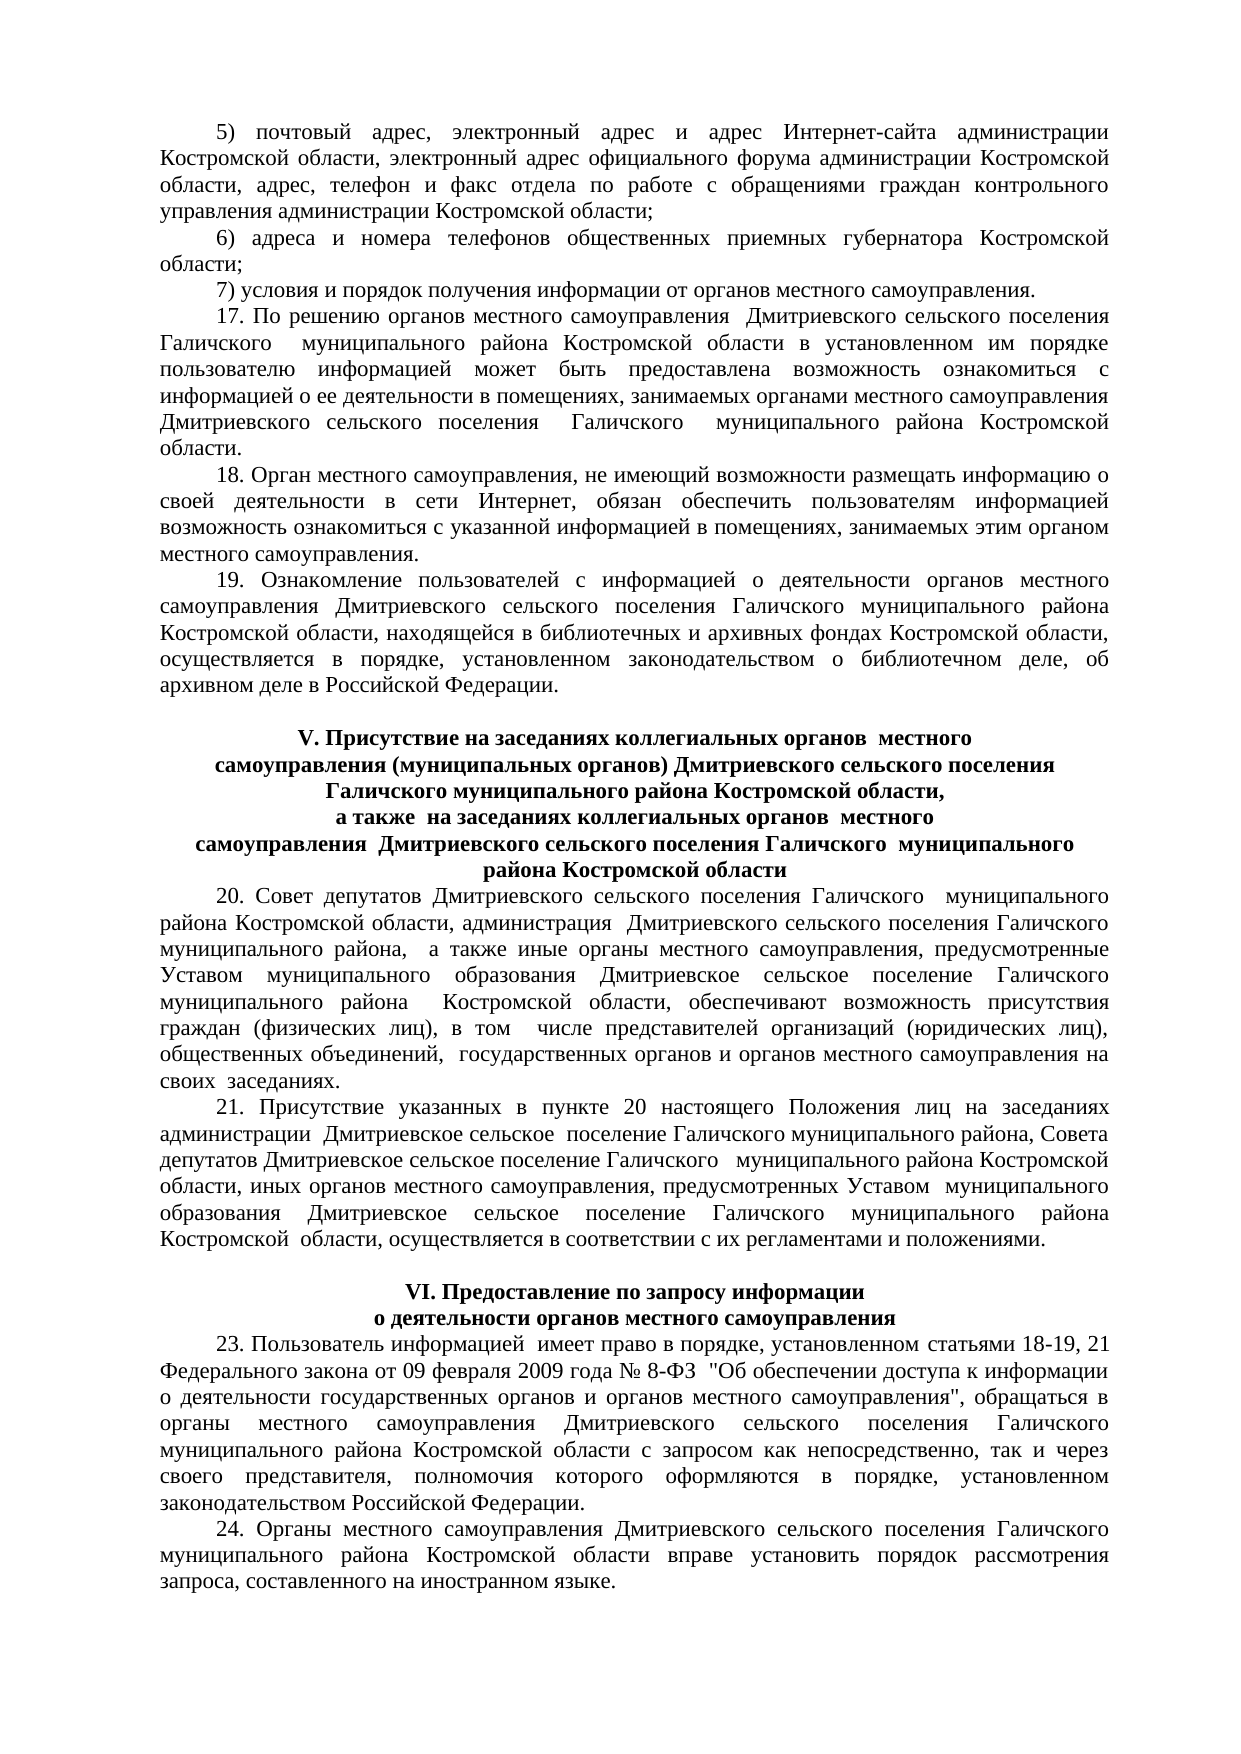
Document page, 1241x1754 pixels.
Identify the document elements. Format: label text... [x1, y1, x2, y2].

text самоуправления (муниципальных органов) Дмитриевского сельского поселения Галичского муниципального района Костромской области, [159, 751, 1110, 803]
text 23. Пользователь информацией имеет право в порядке, установленном статьями 18-19, 21 Федерального закона от 09 февраля 2009 года № 8-ФЗ "Об обеспечении доступа к информации о деятельности государственных органов и органов местного самоуправления", обращаться в органы местного самоуправления Дмитриевского сельского поселения Галичского муниципального района Костромской области с запросом как непосредственно, так и через своего представителя, полномочия которого оформляются в порядке, установленном законодательством Российской Федерации. [159, 1330, 1110, 1515]
text 24. Органы местного самоуправления Дмитриевского сельского поселения Галичского муниципального района Костромской области вправе установить порядок рассмотрения запроса, составленного на иностранном языке. [159, 1515, 1110, 1594]
text 21. Присутствие указанных в пункте 20 настоящего Положения лиц на заседаниях администрации Дмитриевское сельское поселение Галичского муниципального района, Совета депутатов Дмитриевское сельское поселение Галичского муниципального района Костромской области, иных органов местного самоуправления, предусмотренных Уставом муниципального образования Дмитриевское сельское поселение Галичского муниципального района Костромской области, осуществляется в соответствии с их регламентами и положениями. [159, 1093, 1110, 1251]
text 17. По решению органов местного самоуправления Дмитриевского сельского поселения Галичского муниципального района Костромской области в установленном им порядке пользователю информацией может быть предоставлена возможность ознакомиться с информацией о ее деятельности в помещениях, занимаемых органами местного самоуправления Дмитриевского сельского поселения Галичского муниципального района Костромской области. [159, 303, 1110, 461]
text V. Присутствие на заседаниях коллегиальных органов местного [159, 724, 1110, 751]
text VI. Предоставление по запросу информации [159, 1278, 1110, 1304]
text 6) адреса и номера телефонов общественных приемных губернатора Костромской области; [159, 223, 1110, 276]
text а также на заседаниях коллегиальных органов местного [159, 803, 1110, 830]
text 7) условия и порядок получения информации от органов местного самоуправления. [159, 276, 1110, 303]
text о деятельности органов местного самоуправления [159, 1304, 1110, 1330]
text 18. Орган местного самоуправления, не имеющий возможности размещать информацию о своей деятельности в сети Интернет, обязан обеспечить пользователям информацией возможность ознакомиться с указанной информацией в помещениях, занимаемых этим органом местного самоуправления. [159, 461, 1110, 566]
text самоуправления Дмитриевского сельского поселения Галичского муниципального района Костромской области [159, 830, 1110, 882]
text 20. Совет депутатов Дмитриевского сельского поселения Галичского муниципального района Костромской области, администрация Дмитриевского сельского поселения Галичского муниципального района, а также иные органы местного самоуправления, предусмотренные Уставом муниципального образования Дмитриевское сельское поселение Галичского муниципального района Костромской области, обеспечивают возможность присутствия граждан (физических лиц), в том числе представителей организаций (юридических лиц), общественных объединений, государственных органов и органов местного самоуправления на своих заседаниях. [159, 882, 1110, 1093]
text 19. Ознакомление пользователей с информацией о деятельности органов местного самоуправления Дмитриевского сельского поселения Галичского муниципального района Костромской области, находящейся в библиотечных и архивных фондах Костромской области, осуществляется в порядке, установленном законодательством о библиотечном деле, об архивном деле в Российской Федерации. [159, 566, 1110, 698]
text 5) почтовый адрес, электронный адрес и адрес Интернет-сайта администрации Костромской области, электронный адрес официального форума администрации Костромской области, адрес, телефон и факс отдела по работе с обращениями граждан контрольного управления администрации Костромской области; [159, 118, 1110, 223]
